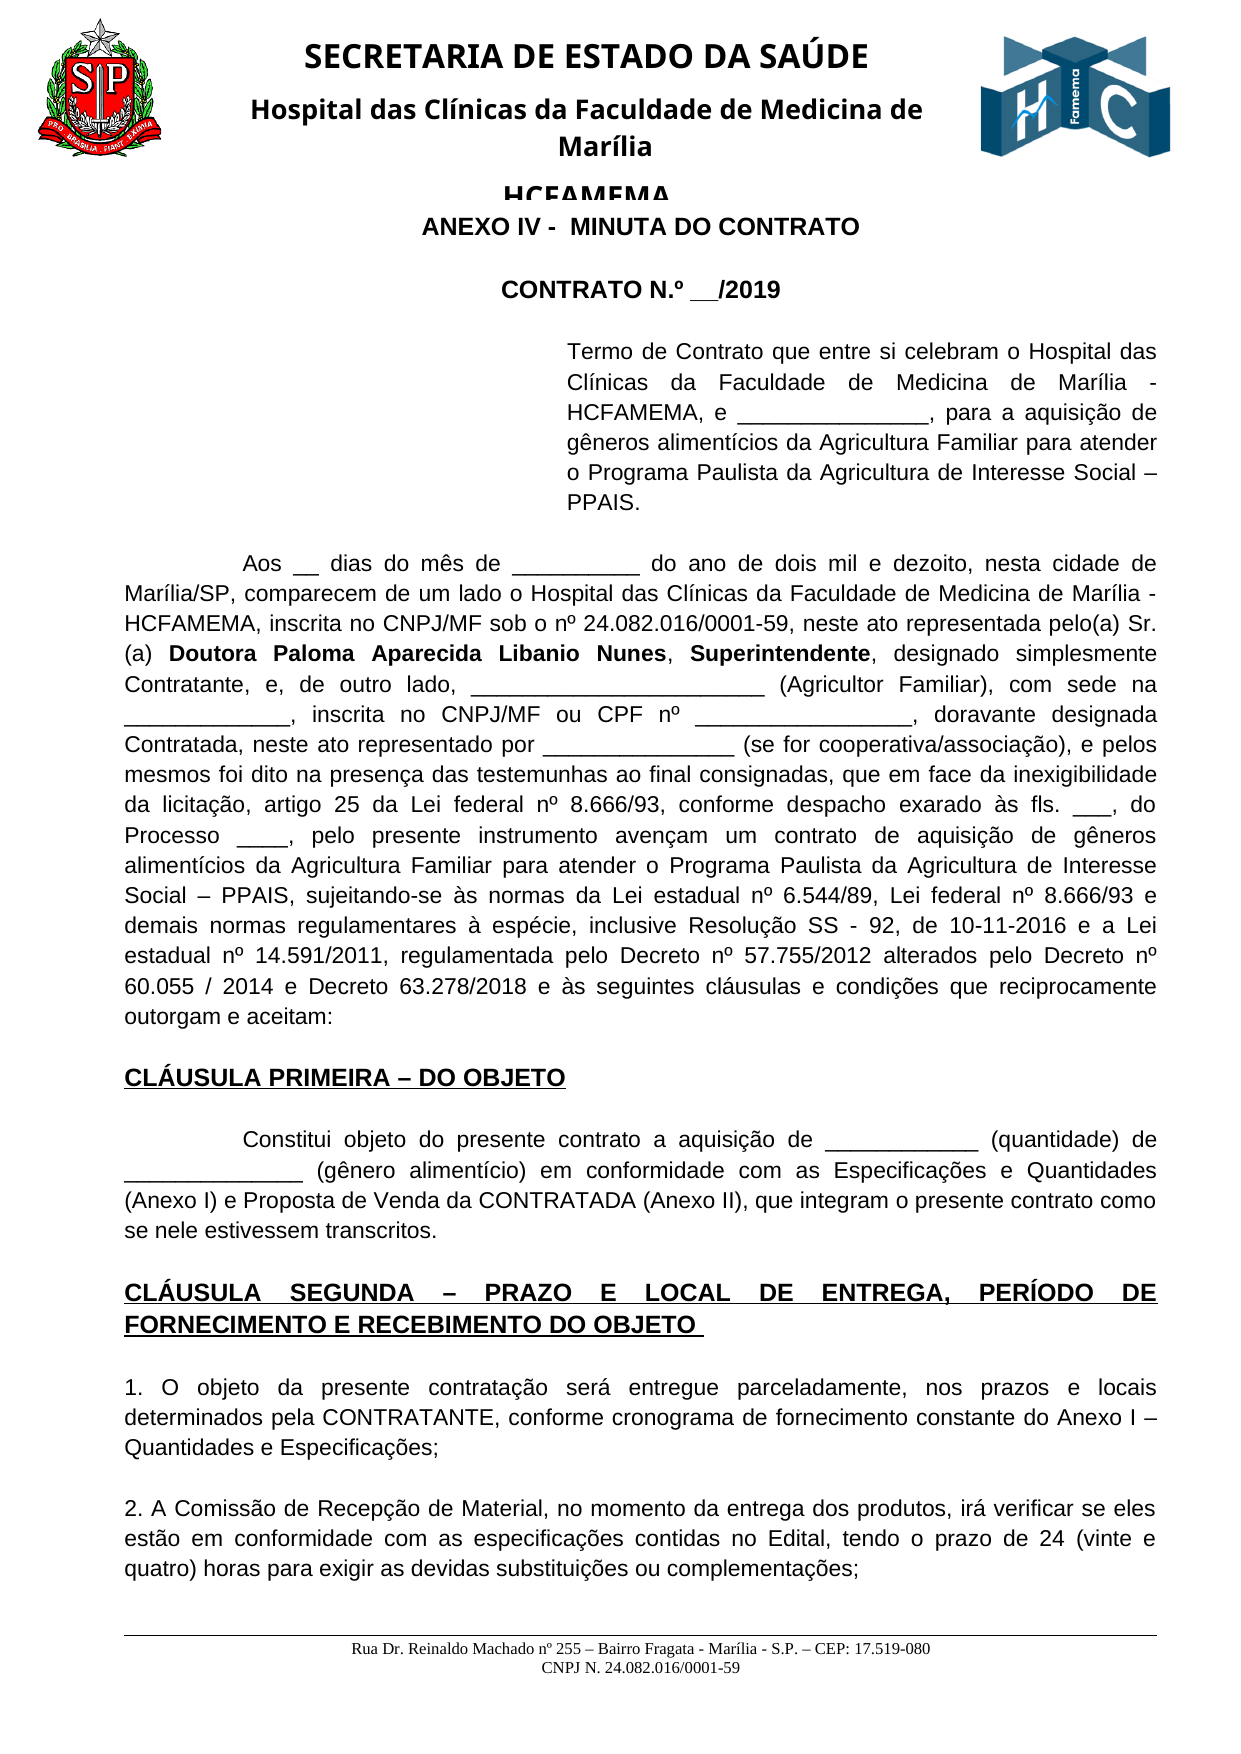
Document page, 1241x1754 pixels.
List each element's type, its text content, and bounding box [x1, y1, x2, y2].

text Constitui objeto do presente contrato a aquisição de ____________ (quantidade) de ______________ (gênero alimentício) em conformidade com as Especificações e Quantidades (Anexo I) e Proposta de Venda da CONTRATADA (Anexo II), que integram o presente contrato como se nele estivessem transcritos. [124, 1126, 1157, 1243]
text CONTRATO N.º __/2019 [124, 275, 1157, 304]
text 1. O objeto da presente contratação será entregue parceladamente, nos prazos e locais determinados pela CONTRATANTE, conforme cronograma de fornecimento constante do Anexo I – Quantidades e Especificações; [124, 1374, 1157, 1461]
text Aos __ dias do mês de __________ do ano de dois mil e dezoito, nesta cidade de Marília/SP, comparecem de um lado o Hospital das Clínicas da Faculdade de Medicina de Marília - HCFAMEMA, inscrita no CNPJ/MF sob o nº 24.082.016/0001-59, neste ato representada pelo(a) Sr.(a) Doutora Paloma Aparecida Libanio Nunes, Superintendente, designado simplesmente Contratante, e, de outro lado, _______________________ (Agricultor Familiar), com sede na _____________, inscrita no CNPJ/MF ou CPF nº _________________, doravante designada Contratada, neste ato representado por _______________ (se for cooperativa/associação), e pelos mesmos foi dito na presença das testemunhas ao final consignadas, que em face da inexigibilidade da licitação, artigo 25 da Lei federal nº 8.666/93, conforme despacho exarado às fls. ___, do Processo ____, pelo presente instrumento avençam um contrato de aquisição de gêneros alimentícios da Agricultura Familiar para atender o Programa Paulista da Agricultura de Interesse Social – PPAIS, sujeitando-se às normas da Lei estadual nº 6.544/89, Lei federal nº 8.666/93 e demais normas regulamentares à espécie, inclusive Resolução SS - 92, de 10-11-2016 e a Lei estadual nº 14.591/2011, regulamentada pelo Decreto nº 57.755/2012 alterados pelo Decreto nº 60.055 / 2014 e Decreto 63.278/2018 e às seguintes cláusulas e condições que reciprocamente outorgam e aceitam: [124, 550, 1157, 1029]
picture [37, 18, 162, 157]
text 2. A Comissão de Recepção de Material, no momento da entrega dos produtos, irá verificar se eles estão em conformidade com as especificações contidas no Edital, tendo o prazo de 24 (vinte e quatro) horas para exigir as devidas substituições ou complementações; [124, 1494, 1157, 1581]
text CLÁUSULA SEGUNDA – PRAZO E LOCAL DE ENTREGA, PERÍODO DE FORNECIMENTO E RECEBIMENTO DO OBJETO [124, 1304, 1157, 1339]
text ANEXO IV - MINUTA DO CONTRATO [124, 177, 1157, 241]
text CLÁUSULA SEGUNDA – PRAZO E LOCAL DE ENTREGA, PERÍODO DE FORNECIMENTO E RECEBIMENTO DO OBJETO [124, 1277, 1157, 1303]
text CLÁUSULA PRIMEIRA – DO OBJETO [124, 1063, 1157, 1092]
picture [980, 20, 1172, 158]
text Termo de Contrato que entre si celebram o Hospital das Clínicas da Faculdade de Medicina de Marília - HCFAMEMA, e _______________, para a aquisição de gêneros alimentícios da Agricultura Familiar para atender o Programa Paulista da Agricultura de Interesse Social – PPAIS. [567, 338, 1157, 516]
